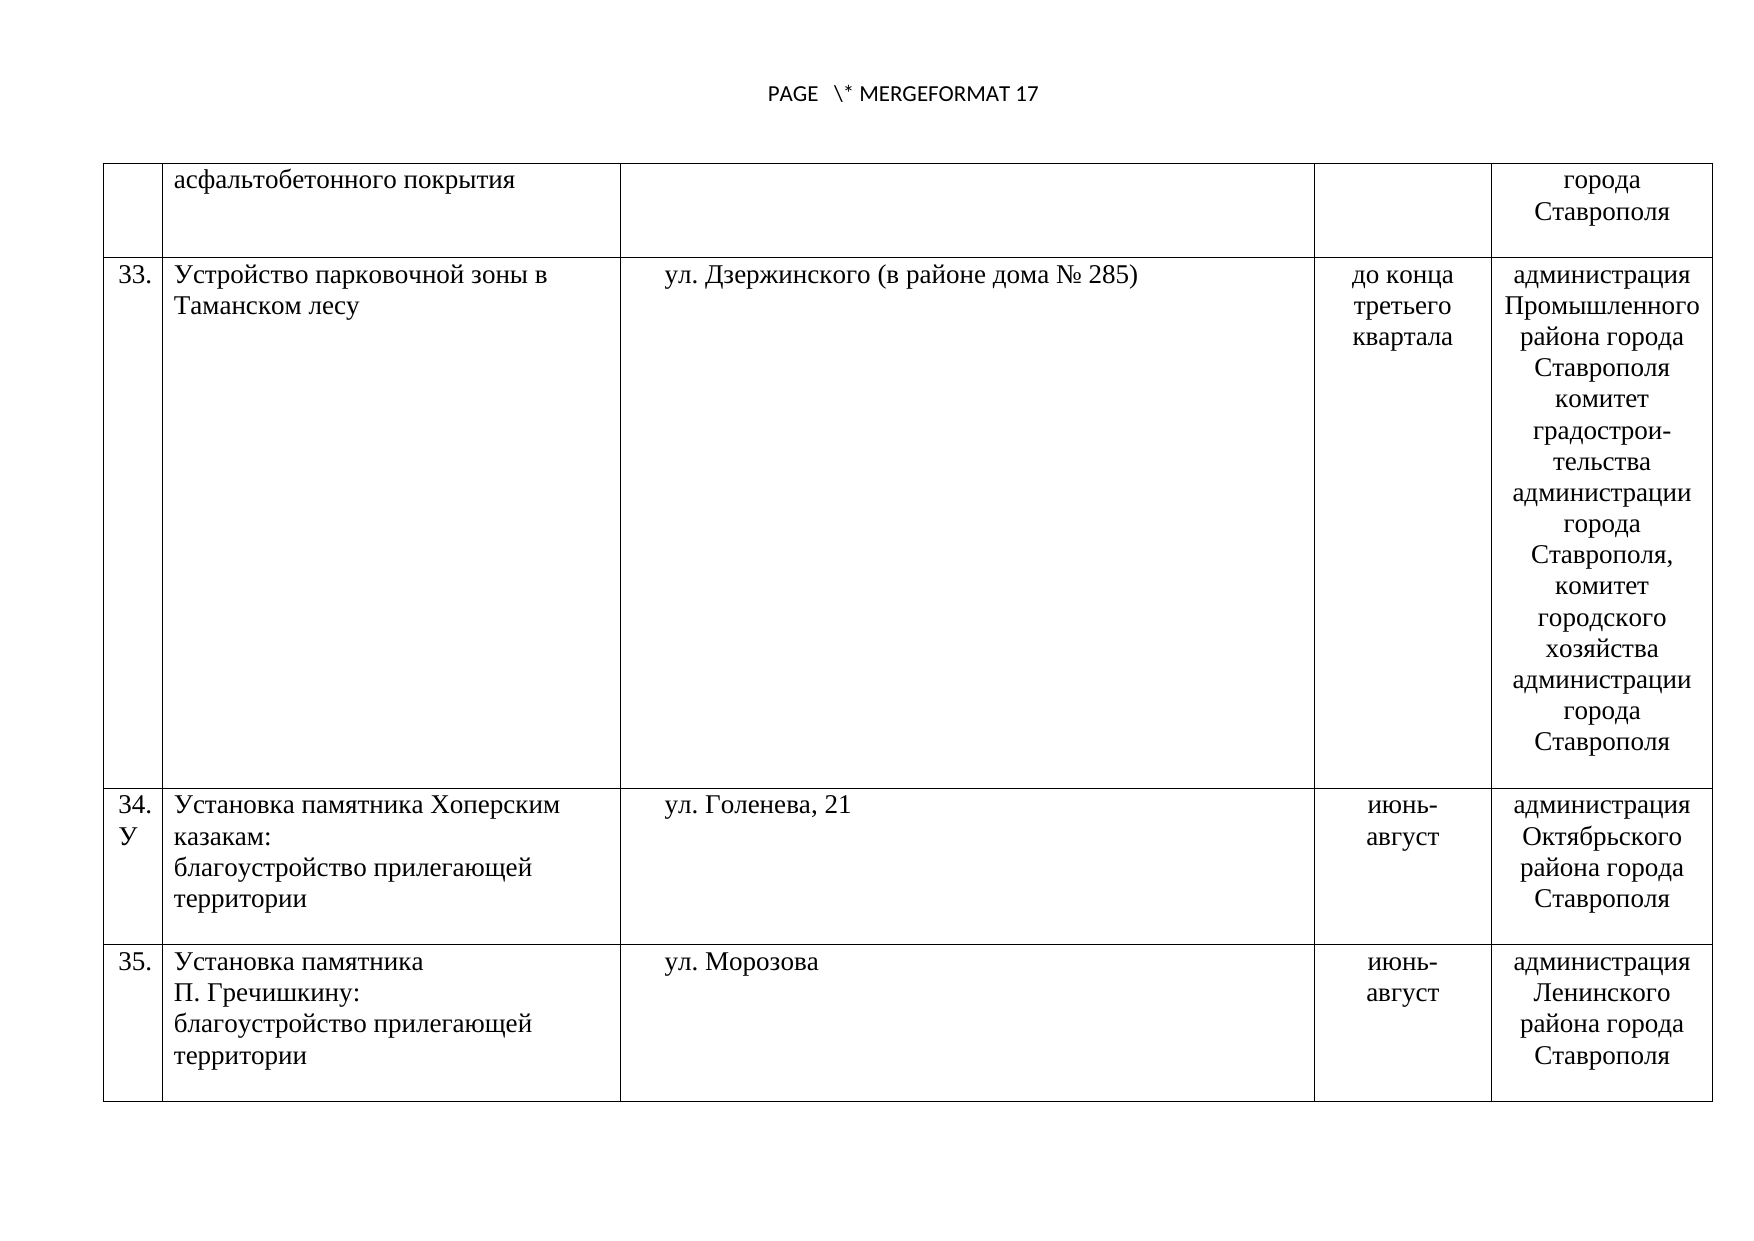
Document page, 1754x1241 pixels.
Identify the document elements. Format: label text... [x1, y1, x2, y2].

table_cell июнь- август [1315, 945, 1491, 1101]
table_cell У [104, 789, 162, 944]
table_cell ул. Дзержинского (в районе дома № 285) [621, 258, 1314, 787]
table_cell Установка памятника П. Гречишкину: благоустройство прилегающей территории [163, 945, 620, 1101]
table_cell администрация Промышленного района города Ставрополя комитет градострои- тельства администрации города Ставрополя, комитет городского хозяйства администрации города Ставрополя [1492, 258, 1712, 787]
table_cell ул. Морозова [621, 945, 1314, 1101]
table_cell июнь- август [1315, 789, 1491, 944]
table_cell [104, 164, 162, 257]
table_cell до конца третьего квартала [1315, 258, 1491, 787]
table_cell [621, 164, 1314, 257]
table_cell [104, 945, 162, 1101]
table_cell Установка памятника Хоперским казакам: благоустройство прилегающей территории [163, 789, 620, 944]
table_cell [104, 258, 162, 787]
table_cell администрация Ленинского района города Ставрополя [1492, 945, 1712, 1101]
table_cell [163, 164, 620, 257]
table_cell ул. Голенева, 21 [621, 789, 1314, 944]
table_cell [1315, 164, 1491, 257]
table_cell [1492, 164, 1712, 257]
table_cell Устройство парковочной зоны в Таманском лесу [163, 258, 620, 787]
table_cell администрация Октябрьского района города Ставрополя [1492, 789, 1712, 944]
